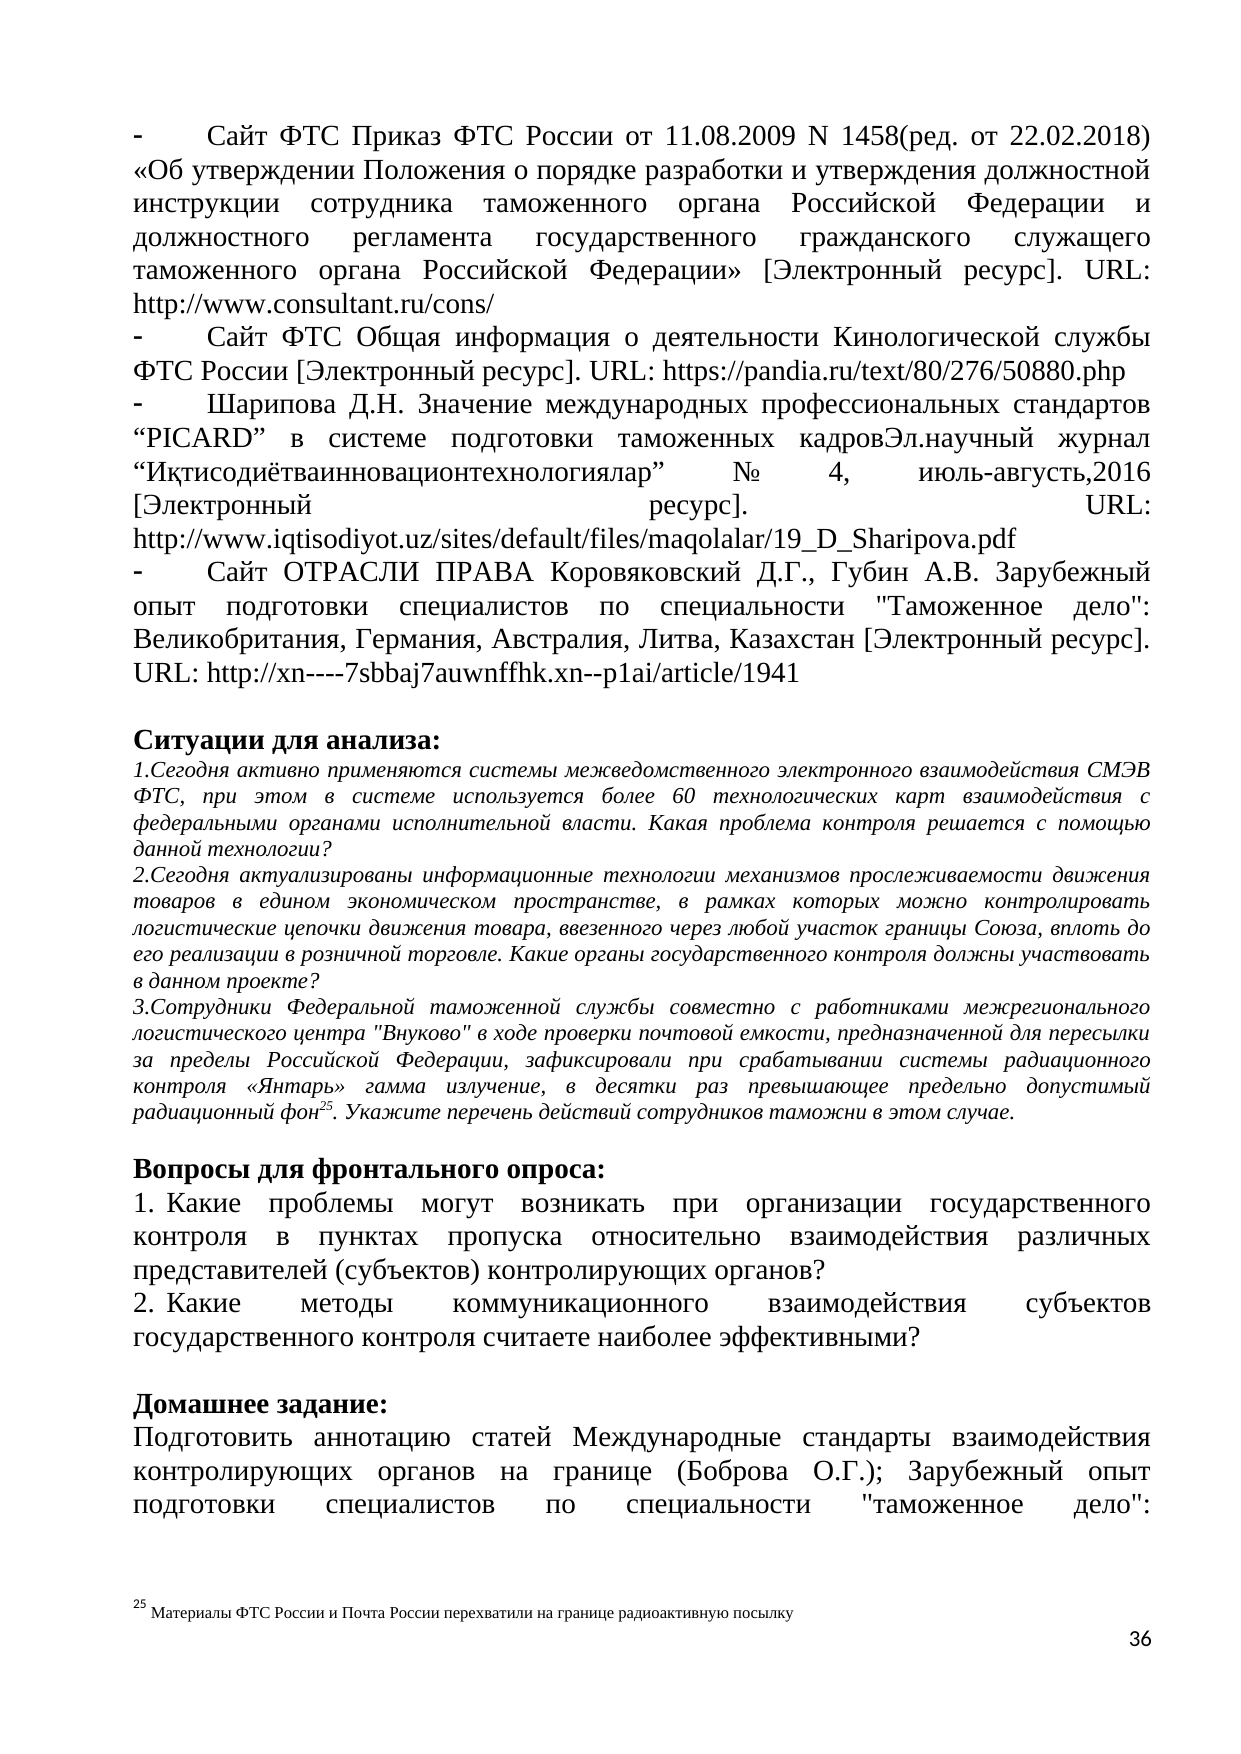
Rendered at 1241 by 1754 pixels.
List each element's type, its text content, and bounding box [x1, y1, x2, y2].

list Какие методы коммуникационного взаимодействия субъектов государственного контроля считаете наиболее эффективными? [133, 1285, 1152, 1352]
text 1.Сегодня активно применяются системы межведомственного электронного взаимодействия СМЭВ ФТС, при этом в системе используется более 60 технологических карт взаимодействия с федеральными органами исполнительной власти. Какая проблема контроля решается с помощью данной технологии? [133, 756, 1152, 861]
list Шарипова Д.Н. Значение международных профессиональных стандартов “PICARD” в системе подготовки таможенных кадровЭл.научный журнал “Иқтисодиётваинновационтехнологиялар” № 4, июль-августь,2016 [Электронный ресурс]. URL: http://www.iqtisodiyot.uz/sites/default/files/maqolalar/19_D_Sharipova.pdf [133, 387, 1152, 554]
list Сайт ОТРАСЛИ ПРАВА Коровяковский Д.Г., Губин А.В. Зарубежный опыт подготовки специалистов по специальности "Таможенное дело": Великобритания, Германия, Австралия, Литва, Казахстан [Электронный ресурс]. URL: http://xn----7sbbaj7auwnffhk.xn--p1ai/article/1941 [133, 554, 1152, 689]
text Домашнее задание: [133, 1386, 1152, 1419]
list Какие проблемы могут возникать при организации государственного контроля в пунктах пропуска относительно взаимодействия различных представителей (субъектов) контролирующих органов? [133, 1185, 1152, 1285]
list Сайт ФТС Приказ ФТС России от 11.08.2009 N 1458(ред. от 22.02.2018) «Об утверждении Положения о порядке разработки и утверждения должностной инструкции сотрудника таможенного органа Российской Федерации и должностного регламента государственного гражданского служащего таможенного органа Российской Федерации» [Электронный ресурс]. URL: http://www.consultant.ru/cons/ [133, 118, 1152, 319]
text 2.Сегодня актуализированы информационные технологии механизмов прослеживаемости движения товаров в едином экономическом пространстве, в рамках которых можно контролировать логистические цепочки движения товара, ввезенного через любой участок границы Союза, вплоть до его реализации в розничной торговле. Какие органы государственного контроля должны участвовать в данном проекте? [133, 861, 1152, 993]
list Сайт ФТС Общая информация о деятельности Кинологической службы ФТС России [Электронный ресурс]. URL: https://pandia.ru/text/80/276/50880.php [133, 319, 1152, 387]
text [133, 1419, 1152, 1520]
text Ситуации для анализа: [133, 722, 1152, 756]
text 3.Сотрудники Федеральной таможенной службы совместно с работниками межрегионального логистического центра "Внуково" в ходе проверки почтовой емкости, предназначенной для пересылки за пределы Российской Федерации, зафиксировали при срабатывании системы радиационного контроля «Янтарь» гамма излучение, в десятки раз превышающее предельно допустимый радиационный фон. Укажите перечень действий сотрудников таможни в этом случае. [133, 993, 1152, 1125]
text Вопросы для фронтального опроса: [133, 1151, 1152, 1185]
